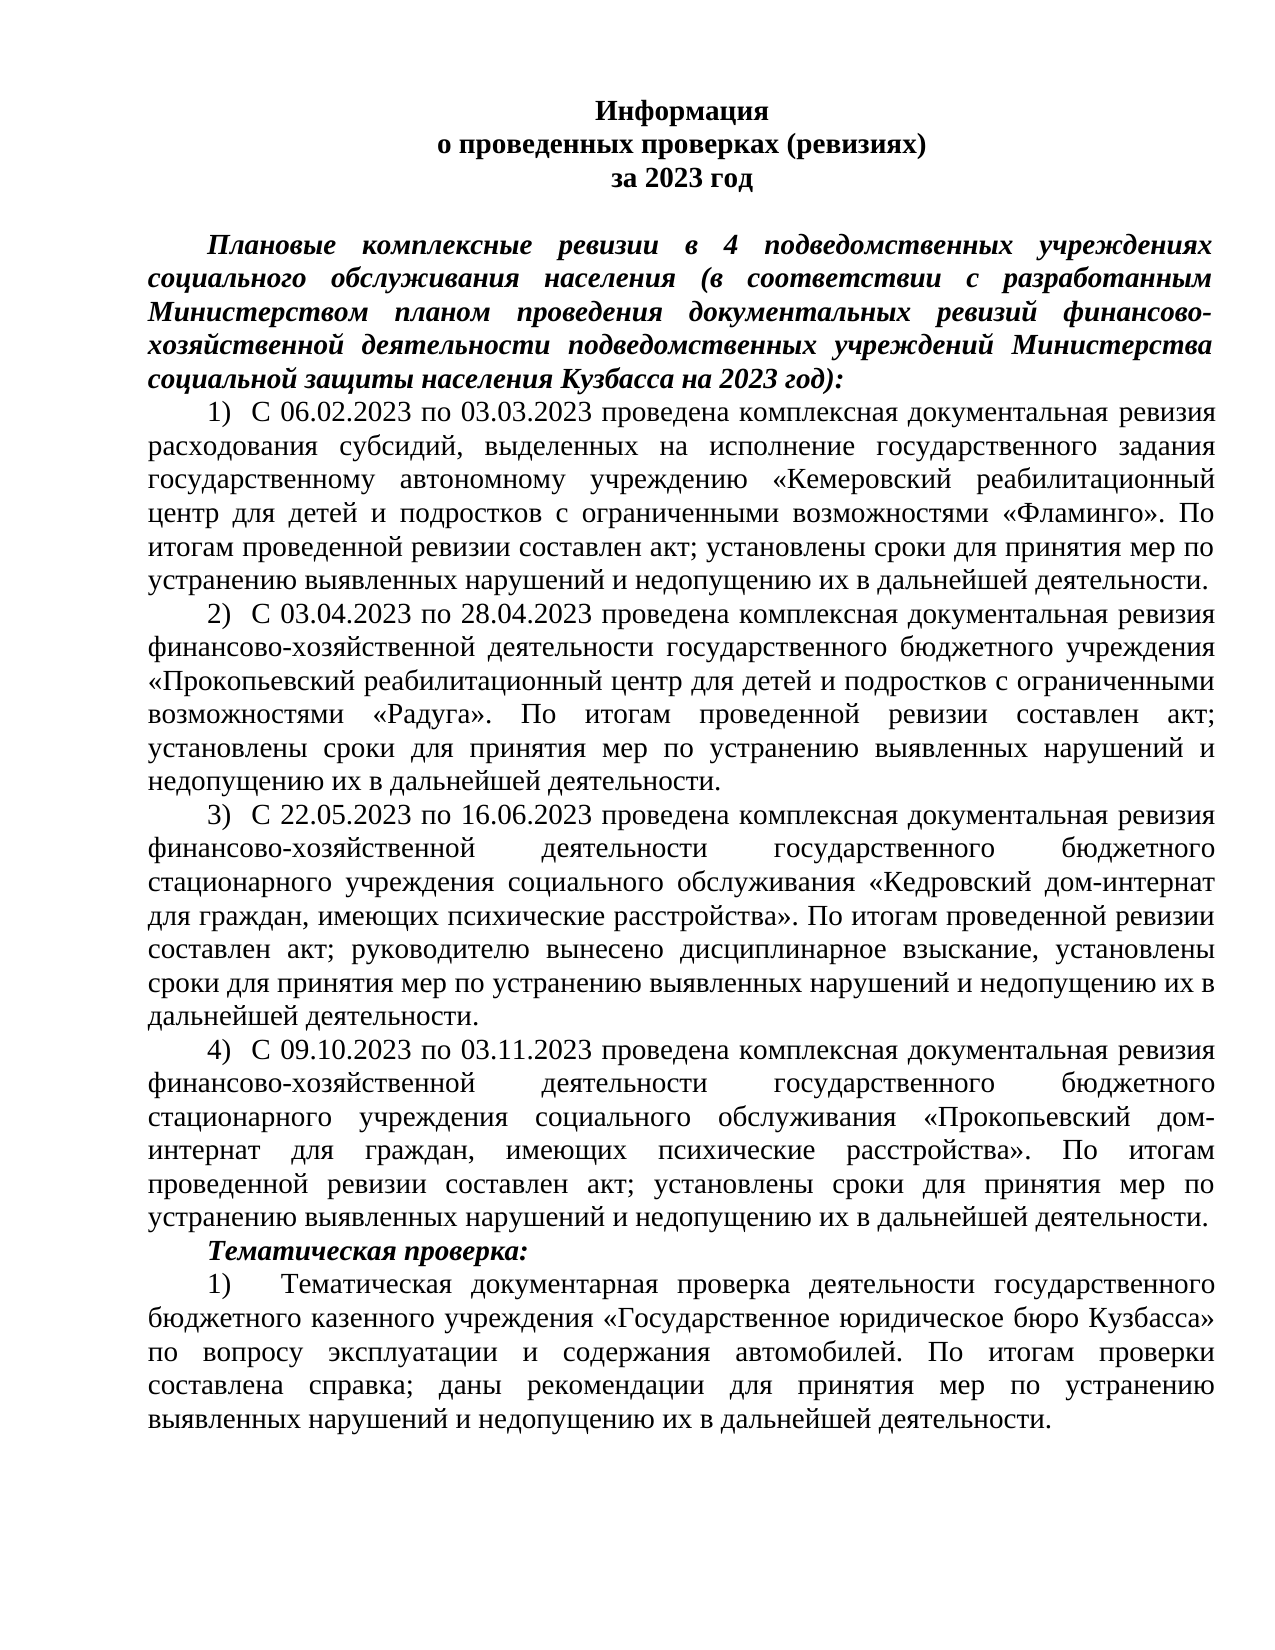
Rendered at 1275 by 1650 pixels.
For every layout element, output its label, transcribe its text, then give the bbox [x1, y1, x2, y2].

list Плановые комплексные ревизии в 4 подведомственных учреждениях социального обслуживания населения (в соответствии с разработанным Министерством планом проведения документальных ревизий финансово-хозяйственной деятельности подведомственных учреждений Министерства социальной защиты населения Кузбасса на 2023 год): [148, 227, 1216, 394]
text Информация [148, 93, 1216, 126]
list С 06.02.2023 по 03.03.2023 проведена комплексная документальная ревизия расходования субсидий, выделенных на исполнение государственного задания государственному автономному учреждению «Кемеровский реабилитационный центр для детей и подростков с ограниченными возможностями «Фламинго». По итогам проведенной ревизии составлен акт; установлены сроки для принятия мер по устранению выявленных нарушений и недопущению их в дальнейшей деятельности. [148, 394, 1216, 596]
text за 2023 год [148, 160, 1216, 193]
list С 09.10.2023 по 03.11.2023 проведена комплексная документальная ревизия финансово-хозяйственной деятельности государственного бюджетного стационарного учреждения социального обслуживания «Прокопьевский дом-интернат для граждан, имеющих психические расстройства». По итогам проведенной ревизии составлен акт; установлены сроки для принятия мер по устранению выявленных нарушений и недопущению их в дальнейшей деятельности. [148, 1032, 1216, 1233]
list Тематическая документарная проверка деятельности государственного бюджетного казенного учреждения «Государственное юридическое бюро Кузбасса» по вопросу эксплуатации и содержания автомобилей. По итогам проверки составлена справка; даны рекомендации для принятия мер по устранению выявленных нарушений и недопущению их в дальнейшей деятельности. [148, 1267, 1216, 1434]
text о проведенных проверках (ревизиях) [148, 126, 1216, 160]
list Тематическая проверка: [207, 1233, 1216, 1267]
list С 22.05.2023 по 16.06.2023 проведена комплексная документальная ревизия финансово-хозяйственной деятельности государственного бюджетного стационарного учреждения социального обслуживания «Кедровский дом-интернат для граждан, имеющих психические расстройства». По итогам проведенной ревизии составлен акт; руководителю вынесено дисциплинарное взыскание, установлены сроки для принятия мер по устранению выявленных нарушений и недопущению их в дальнейшей деятельности. [148, 797, 1216, 1032]
list С 03.04.2023 по 28.04.2023 проведена комплексная документальная ревизия финансово-хозяйственной деятельности государственного бюджетного учреждения «Прокопьевский реабилитационный центр для детей и подростков с ограниченными возможностями «Радуга». По итогам проведенной ревизии составлен акт; установлены сроки для принятия мер по устранению выявленных нарушений и недопущению их в дальнейшей деятельности. [148, 596, 1216, 797]
